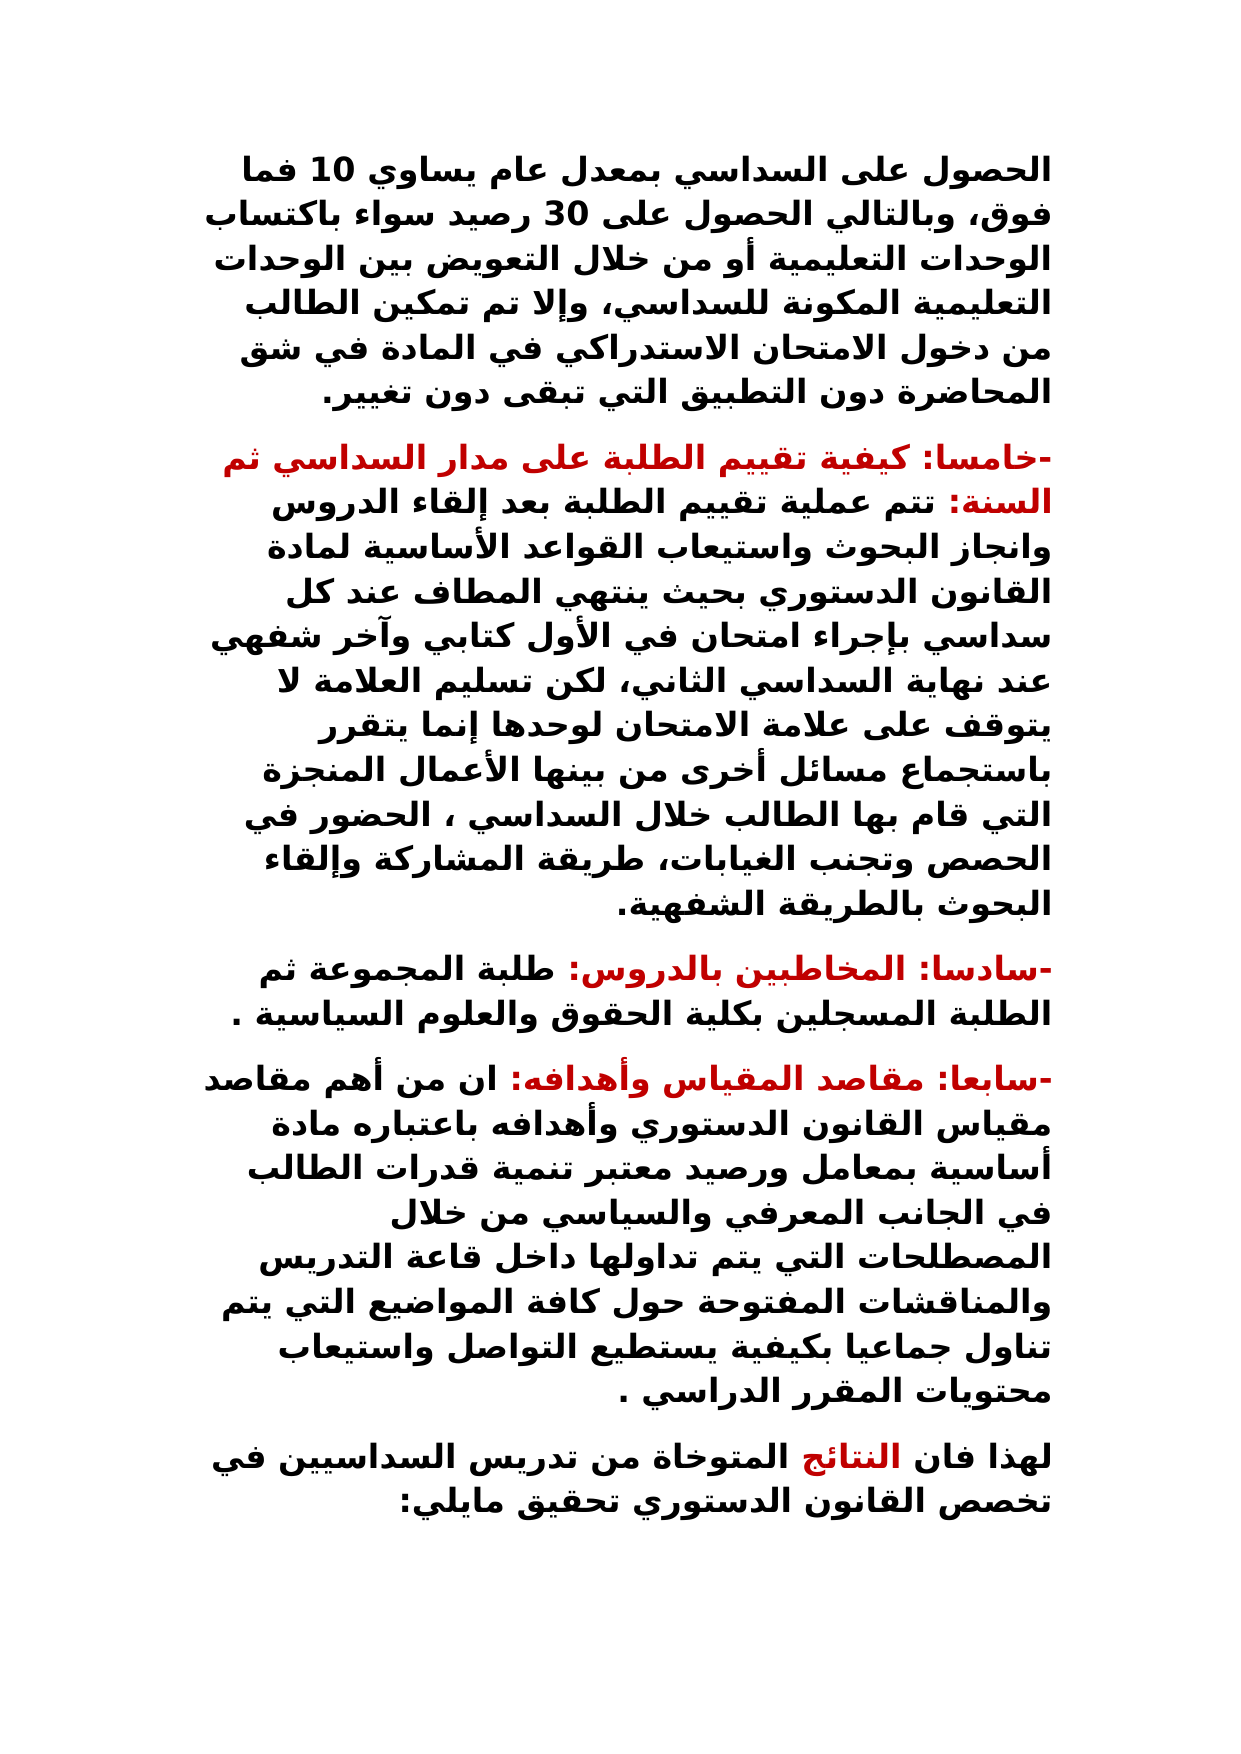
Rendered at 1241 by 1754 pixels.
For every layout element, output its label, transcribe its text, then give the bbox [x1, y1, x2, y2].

text -سادسا: المخاطبين بالدروس: طلبة المجموعة ثم الطلبة المسجلين بكلية الحقوق والعلوم السياسية . [187, 949, 1053, 1033]
text -خامسا: كيفية تقييم الطلبة على مدار السداسي ثم السنة: تتم عملية تقييم الطلبة بعد إلقاء الدروس وانجاز البحوث واستيعاب القواعد الأساسية لمادة القانون الدستوري بحيث ينتهي المطاف عند كل سداسي بإجراء امتحان في الأول كتابي وآخر شفهي عند نهاية السداسي الثاني، لكن تسليم العلامة لا يتوقف على علامة الامتحان لوحدها إنما يتقرر باستجماع مسائل أخرى من بينها الأعمال المنجزة التي قام بها الطالب خلال السداسي ، الحضور في الحصص وتجنب الغيابات، طريقة المشاركة وإلقاء البحوث بالطريقة الشفهية. [187, 438, 1053, 923]
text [187, 150, 1053, 412]
text -سابعا: مقاصد المقياس وأهدافه: ان من أهم مقاصد مقياس القانون الدستوري وأهدافه باعتباره مادة أساسية بمعامل ورصيد معتبر تنمية قدرات الطالب في الجانب المعرفي والسياسي من خلال المصطلحات التي يتم تداولها داخل قاعة التدريس والمناقشات المفتوحة حول كافة المواضيع التي يتم تناول جماعيا بكيفية يستطيع التواصل واستيعاب محتويات المقرر الدراسي . [187, 1059, 1053, 1411]
text لهذا فان النتائج المتوخاة من تدريس السداسيين في تخصص القانون الدستوري تحقيق مايلي: [187, 1437, 1053, 1521]
